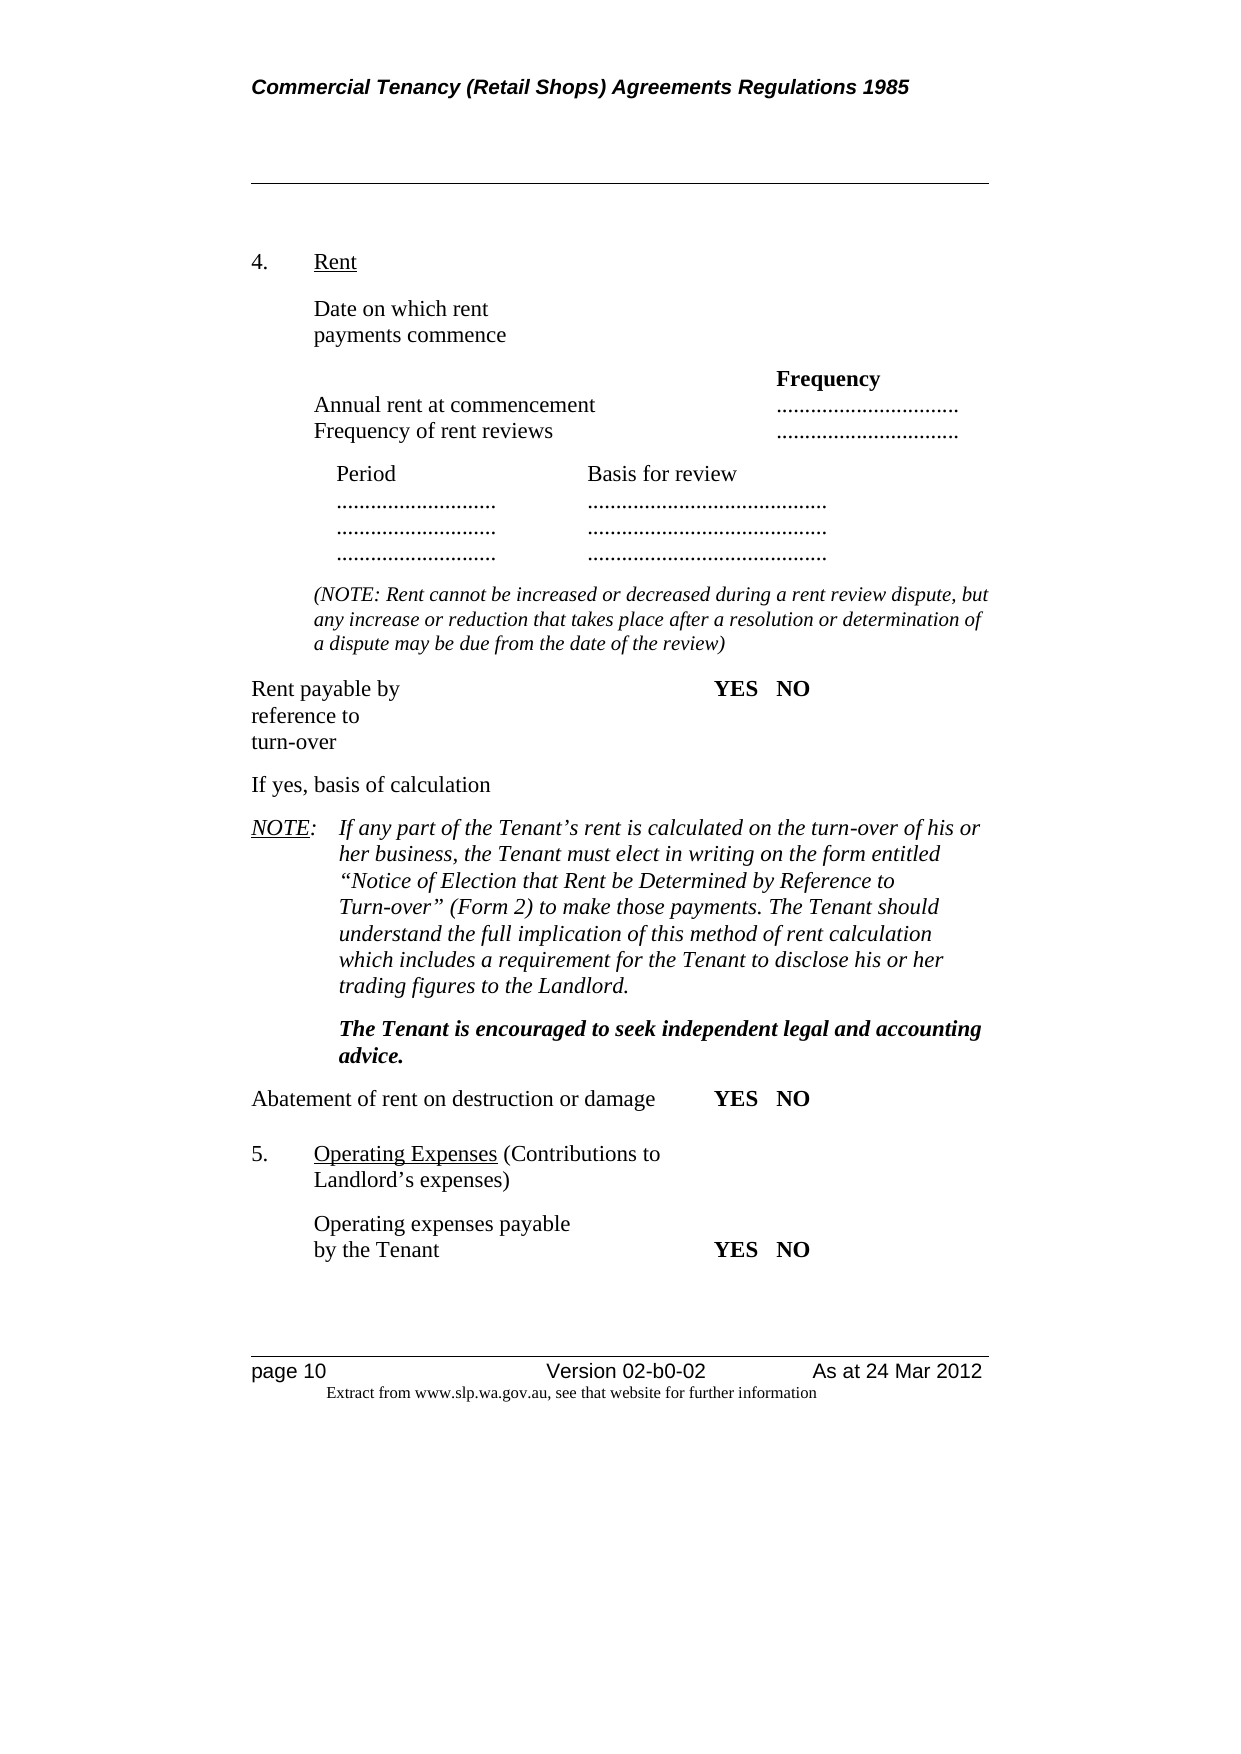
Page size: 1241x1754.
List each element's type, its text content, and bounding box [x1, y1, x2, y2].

text payments commence [251, 322, 989, 348]
text reference to [251, 702, 989, 728]
table_cell .......................................... [576, 487, 886, 513]
text Date on which rent [251, 295, 989, 322]
text If yes, basis of calculation [251, 771, 989, 797]
table_cell .......................................... [576, 539, 886, 566]
text Landlord’s expenses) [251, 1167, 989, 1193]
table_cell ............................ [325, 539, 576, 566]
text Annual rent at commencement ................................ [251, 391, 989, 417]
text Frequency [251, 364, 989, 391]
table_cell ............................ [325, 513, 576, 539]
text (NOTE: Rent cannot be increased or decreased during a rent review dispute, but any increase or reduction that takes place after a resolution or determination of a dispute may be due from the date of the review) [251, 582, 989, 654]
text turn-over [251, 728, 989, 754]
text NOTE: If any part of the Tenant’s rent is calculated on the turn-over of his or her business, the Tenant must elect in writing on the form entitled “Notice of Election that Rent be Determined by Reference to Turn-over” (Form 2) to make those payments. The Tenant should understand the full implication of this method of rent calculation which includes a requirement for the Tenant to disclose his or her trading figures to the Landlord. [251, 814, 989, 999]
text Rent payable by YES NO [251, 675, 989, 702]
table_cell ............................ [325, 487, 576, 513]
text by the Tenant YES NO [251, 1236, 989, 1262]
text Abatement of rent on destruction or damage YES NO [251, 1085, 989, 1111]
table_header Basis for review [576, 444, 886, 487]
text The Tenant is encouraged to seek independent legal and accounting advice. [251, 1015, 989, 1068]
text 5. Operating Expenses (Contributions to [251, 1140, 989, 1167]
table_cell .......................................... [576, 513, 886, 539]
text 4. Rent [251, 248, 989, 274]
text Operating expenses payable [251, 1209, 989, 1236]
text Frequency of rent reviews ................................ [251, 417, 989, 444]
table_header Period [325, 444, 576, 487]
